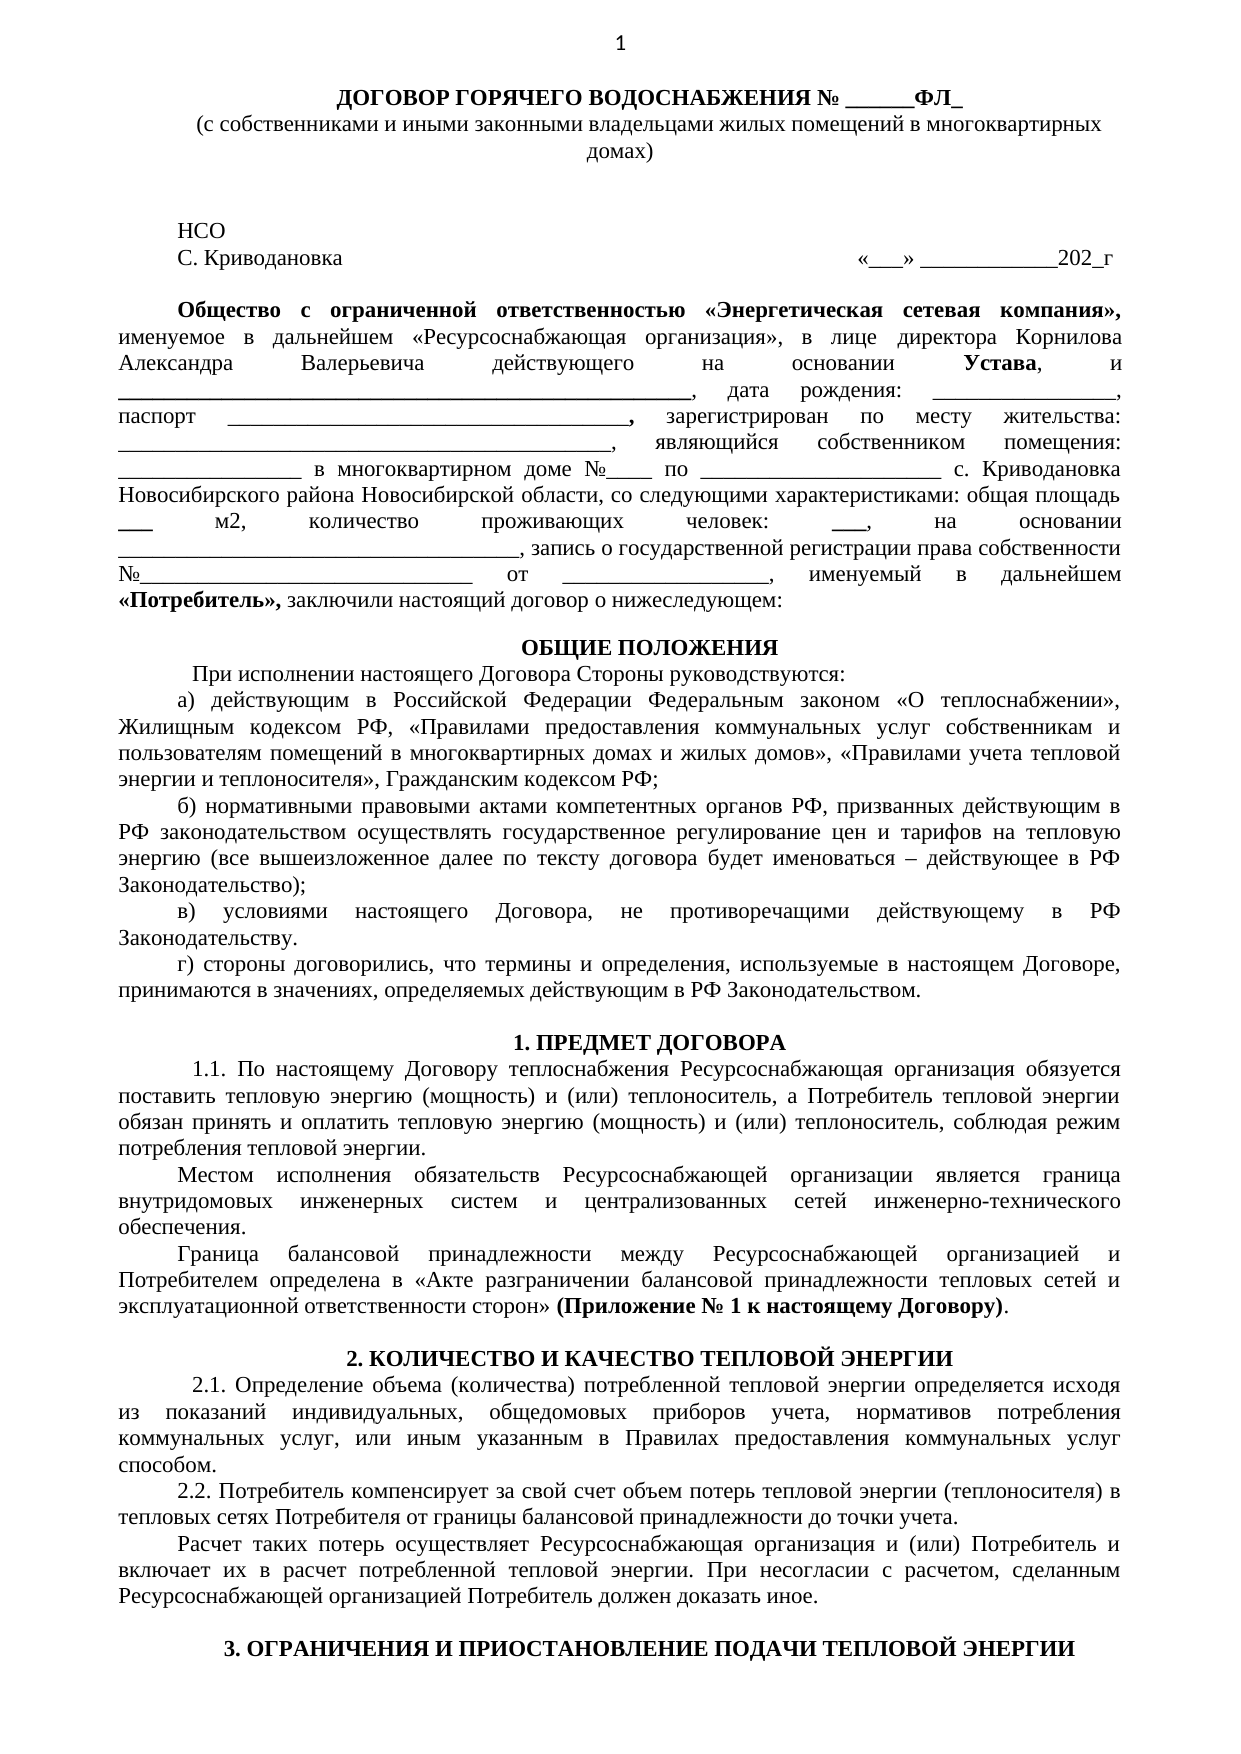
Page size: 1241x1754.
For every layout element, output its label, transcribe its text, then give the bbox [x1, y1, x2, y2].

text НСО [118, 217, 1122, 244]
text 2.1. Определение объема (количества) потребленной тепловой энергии определяется исходя из показаний индивидуальных, общедомовых приборов учета, нормативов потребления коммунальных услуг, или иным указанным в Правилах предоставления коммунальных услуг способом. [118, 1372, 1122, 1477]
text Расчет таких потерь осуществляет Ресурсоснабжающая организация и (или) Потребитель и включает их в расчет потребленной тепловой энергии. При несогласии с расчетом, сделанным Ресурсоснабжающей организацией Потребитель должен доказать иное. [118, 1530, 1122, 1609]
text Общество с ограниченной ответственностью «Энергетическая сетевая компания», именуемое в дальнейшем «Ресурсоснабжающая организация», в лице директора Корнилова Александра Валерьевича действующего на основании Устава, и __________________________________________________, дата рождения: ________________, паспорт ___________________________________, зарегистрирован по месту жительства: ___________________________________________, являющийся собственником помещения: ________________ в многоквартирном доме №____ по _____________________ с. Криводановка Новосибирского района Новосибирской области, со следующими характеристиками: общая площадь ___ м2, количество проживающих человек: ___, на основании ___________________________________, запись о государственной регистрации права собственности №_____________________________ от __________________, именуемый в дальнейшем «Потребитель», заключили настоящий договор о нижеследующем: [118, 297, 1122, 613]
text Общие положения [118, 634, 1122, 660]
text Местом исполнения обязательств Ресурсоснабжающей организации является граница внутридомовых инженерных систем и централизованных сетей инженерно-технического обеспечения. [118, 1161, 1122, 1240]
text С. Криводановка «___» ____________202_г [118, 244, 1122, 270]
text (с собственниками и иными законными владельцами жилых помещений в многоквартирных домах) [118, 110, 1122, 163]
text 1.1. По настоящему Договору теплоснабжения Ресурсоснабжающая организация обязуется поставить тепловую энергию (мощность) и (или) теплоноситель, а Потребитель тепловой энергии обязан принять и оплатить тепловую энергию (мощность) и (или) теплоноситель, соблюдая режим потребления тепловой энергии. [118, 1055, 1122, 1161]
text г) стороны договорились, что термины и определения, используемые в настоящем Договоре, принимаются в значениях, определяемых действующим в РФ Законодательством. [118, 950, 1122, 1003]
text 2. КОЛИЧЕСТВО И КАЧЕСТВО ТЕПЛОВОЙ ЭНЕРГИИ [118, 1345, 1122, 1372]
text Договор ГОРЯЧЕГО ВОДОСНАБЖЕНИЯ № ______ФЛ_ [118, 84, 1122, 110]
text 2.2. Потребитель компенсирует за свой счет объем потерь тепловой энергии (теплоносителя) в тепловых сетях Потребителя от границы балансовой принадлежности до точки учета. [118, 1477, 1122, 1530]
text в) условиями настоящего Договора, не противоречащими действующему в РФ Законодательству. [118, 897, 1122, 950]
text При исполнении настоящего Договора Стороны руководствуются: [118, 660, 1122, 686]
list Граница балансовой принадлежности между Ресурсоснабжающей организацией и Потребителем определена в «Акте разграничении балансовой принадлежности тепловых сетей и эксплуатационной ответственности сторон» (Приложение № 1 к настоящему Договору). [118, 1240, 1122, 1319]
text 1. Предмет договора [118, 1029, 1122, 1055]
text а) действующим в Российской Федерации Федеральным законом «О теплоснабжении», Жилищным кодексом РФ, «Правилами предоставления коммунальных услуг собственникам и пользователям помещений в многоквартирных домах и жилых домов», «Правилами учета тепловой энергии и теплоносителя», Гражданским кодексом РФ; [118, 686, 1122, 792]
text б) нормативными правовыми актами компетентных органов РФ, призванных действующим в РФ законодательством осуществлять государственное регулирование цен и тарифов на тепловую энергию (все вышеизложенное далее по тексту договора будет именоваться – действующее в РФ Законодательство); [118, 792, 1122, 897]
text 3. ОГРАНИЧЕНИЯ И ПРИОСТАНОВЛЕНИЕ ПОДАЧИ ТЕПЛОВОЙ ЭНЕРГИИ [118, 1635, 1122, 1661]
